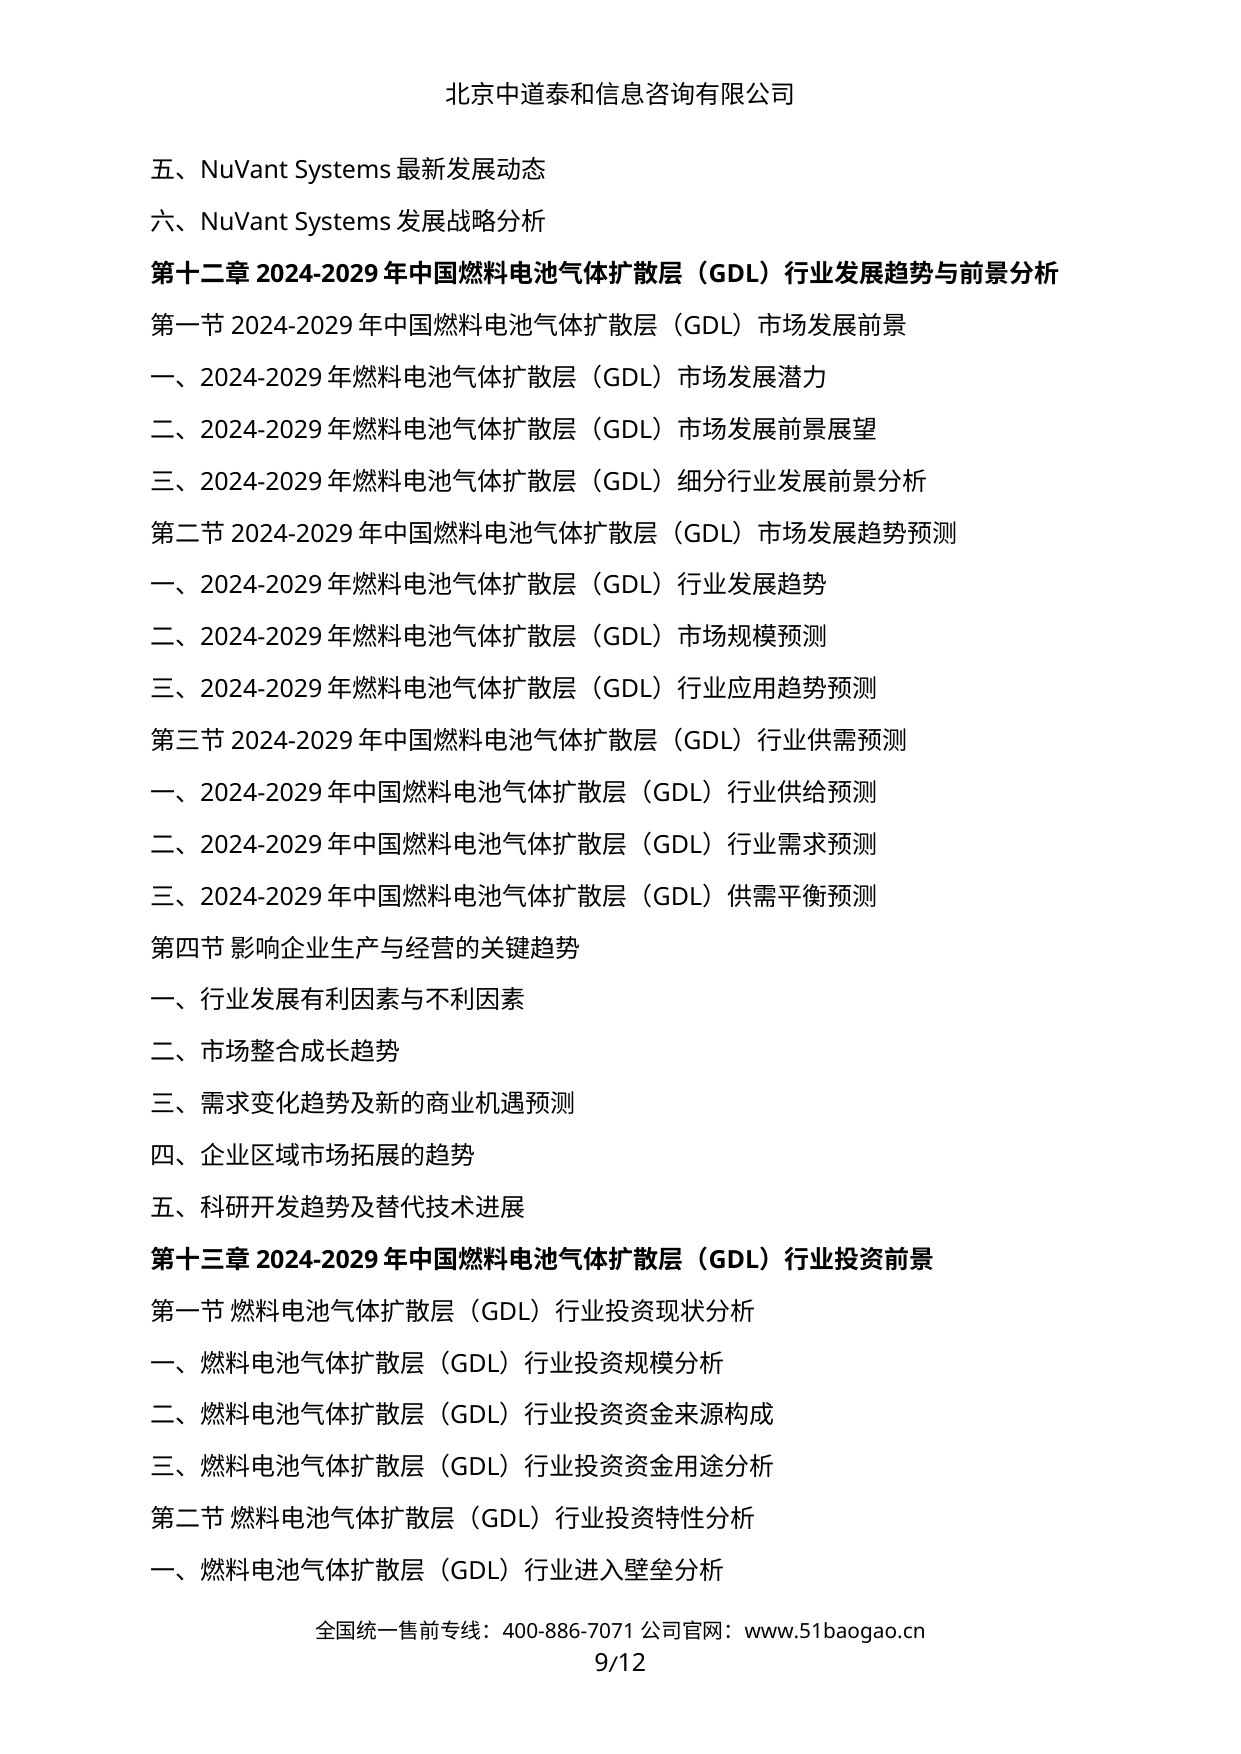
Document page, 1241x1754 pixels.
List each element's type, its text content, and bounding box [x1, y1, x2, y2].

text 一、2024-2029年中国燃料电池气体扩散层（GDL）行业供给预测 [150, 772, 1090, 809]
text 第二节 2024-2029年中国燃料电池气体扩散层（GDL）市场发展趋势预测 [150, 513, 1090, 549]
text 一、燃料电池气体扩散层（GDL）行业投资规模分析 [150, 1343, 1090, 1379]
text 二、2024-2029年燃料电池气体扩散层（GDL）市场发展前景展望 [150, 409, 1090, 446]
text 三、2024-2029年中国燃料电池气体扩散层（GDL）供需平衡预测 [150, 876, 1090, 912]
text 二、2024-2029年燃料电池气体扩散层（GDL）市场规模预测 [150, 617, 1090, 653]
text 三、燃料电池气体扩散层（GDL）行业投资资金用途分析 [150, 1447, 1090, 1483]
text 第一节 燃料电池气体扩散层（GDL）行业投资现状分析 [150, 1291, 1090, 1327]
text 一、2024-2029年燃料电池气体扩散层（GDL）市场发展潜力 [150, 357, 1090, 394]
text 四、企业区域市场拓展的趋势 [150, 1136, 1090, 1172]
text 第一节 2024-2029年中国燃料电池气体扩散层（GDL）市场发展前景 [150, 306, 1090, 342]
text 五、科研开发趋势及替代技术进展 [150, 1187, 1090, 1224]
text 六、NuVant Systems发展战略分析 [150, 202, 1090, 238]
text 三、2024-2029年燃料电池气体扩散层（GDL）细分行业发展前景分析 [150, 461, 1090, 497]
text 一、行业发展有利因素与不利因素 [150, 980, 1090, 1016]
text 第十二章 2024-2029年中国燃料电池气体扩散层（GDL）行业发展趋势与前景分析 [150, 254, 1090, 290]
text 一、燃料电池气体扩散层（GDL）行业进入壁垒分析 [150, 1551, 1090, 1587]
text 三、2024-2029年燃料电池气体扩散层（GDL）行业应用趋势预测 [150, 669, 1090, 705]
text 二、2024-2029年中国燃料电池气体扩散层（GDL）行业需求预测 [150, 824, 1090, 861]
text 一、2024-2029年燃料电池气体扩散层（GDL）行业发展趋势 [150, 565, 1090, 601]
text 二、市场整合成长趋势 [150, 1032, 1090, 1068]
text 五、NuVant Systems最新发展动态 [150, 150, 1090, 186]
text 第四节 影响企业生产与经营的关键趋势 [150, 928, 1090, 964]
text 三、需求变化趋势及新的商业机遇预测 [150, 1084, 1090, 1120]
text 二、燃料电池气体扩散层（GDL）行业投资资金来源构成 [150, 1395, 1090, 1431]
text 第十三章 2024-2029年中国燃料电池气体扩散层（GDL）行业投资前景 [150, 1239, 1090, 1276]
text 第二节 燃料电池气体扩散层（GDL）行业投资特性分析 [150, 1499, 1090, 1535]
text 第三节 2024-2029年中国燃料电池气体扩散层（GDL）行业供需预测 [150, 721, 1090, 757]
